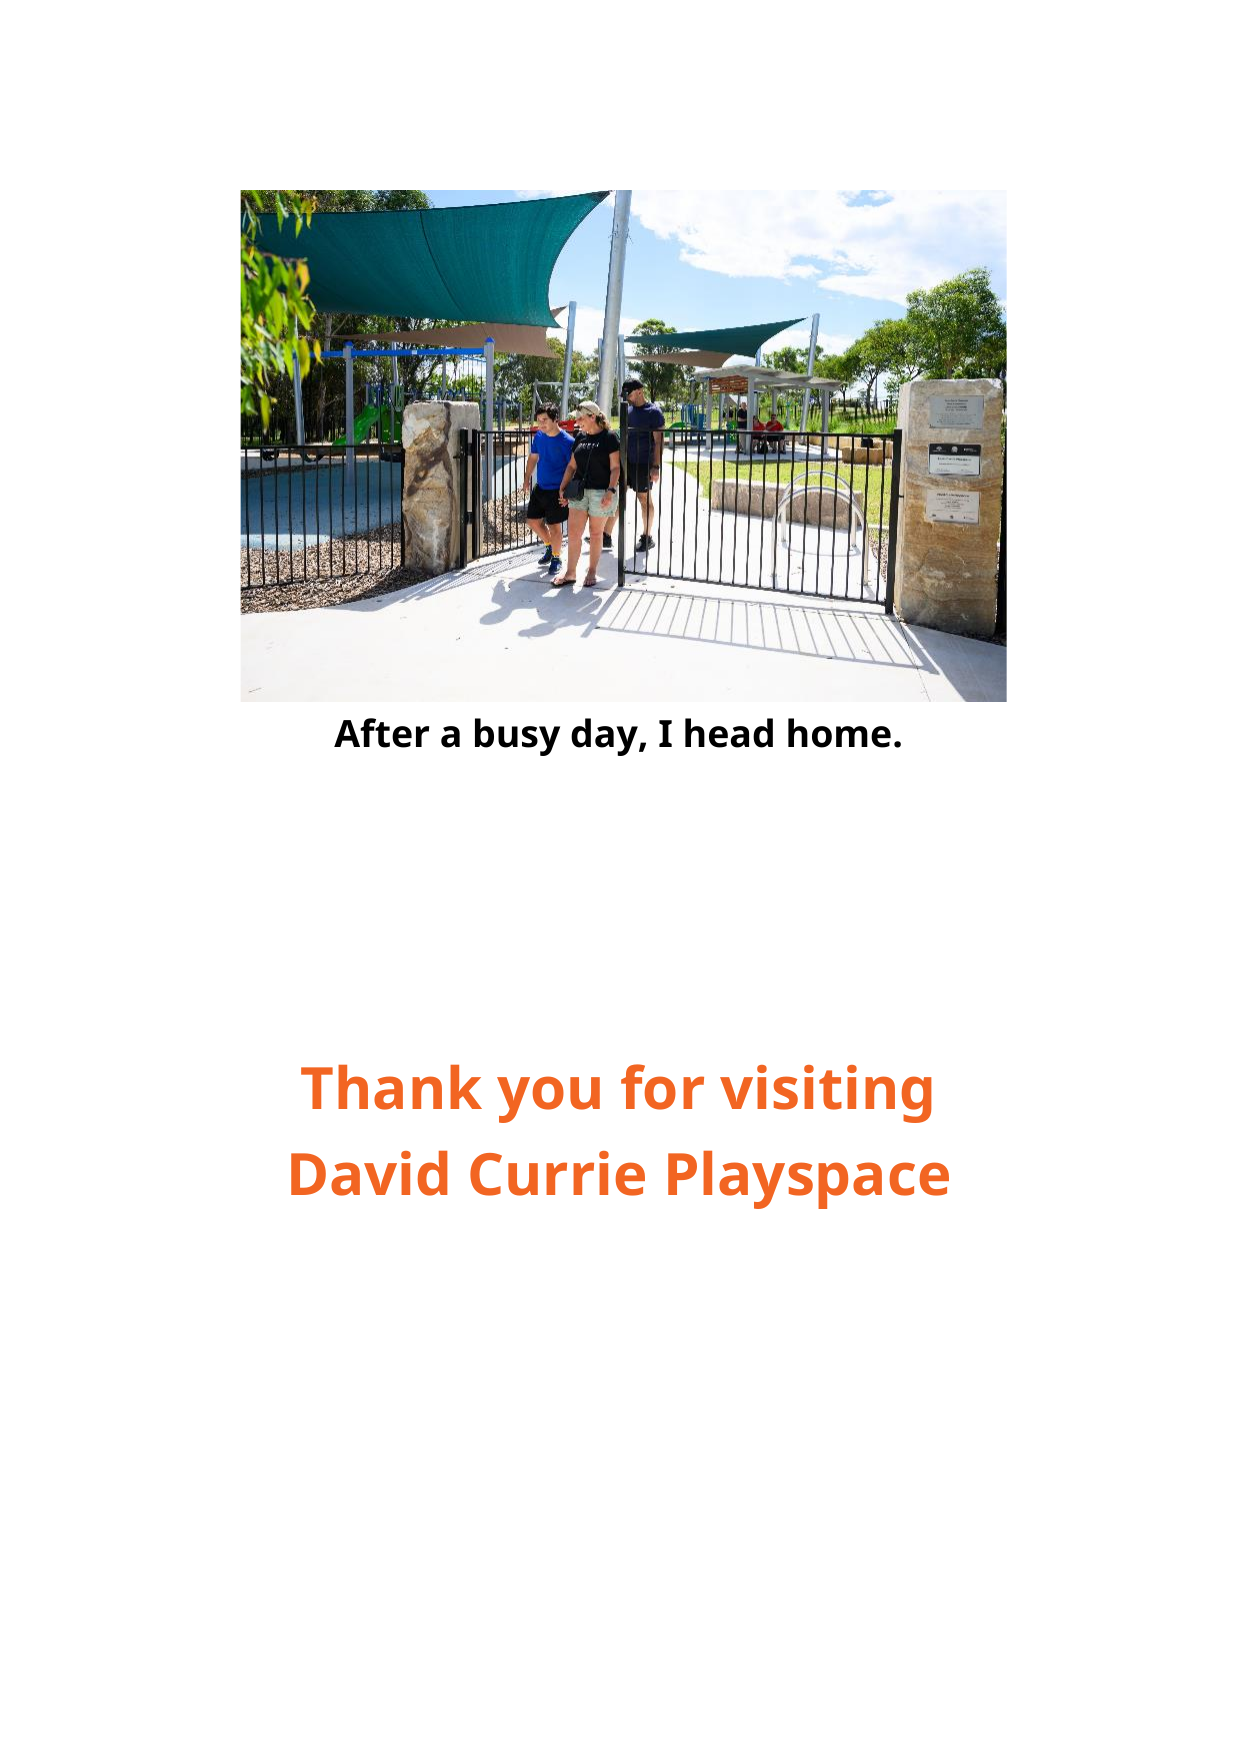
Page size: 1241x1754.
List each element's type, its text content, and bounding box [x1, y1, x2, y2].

text Thank you for visiting David Currie Playspace [0, 1047, 1237, 1212]
text After a busy day, I head home. [0, 708, 1237, 759]
picture [240, 190, 1007, 702]
